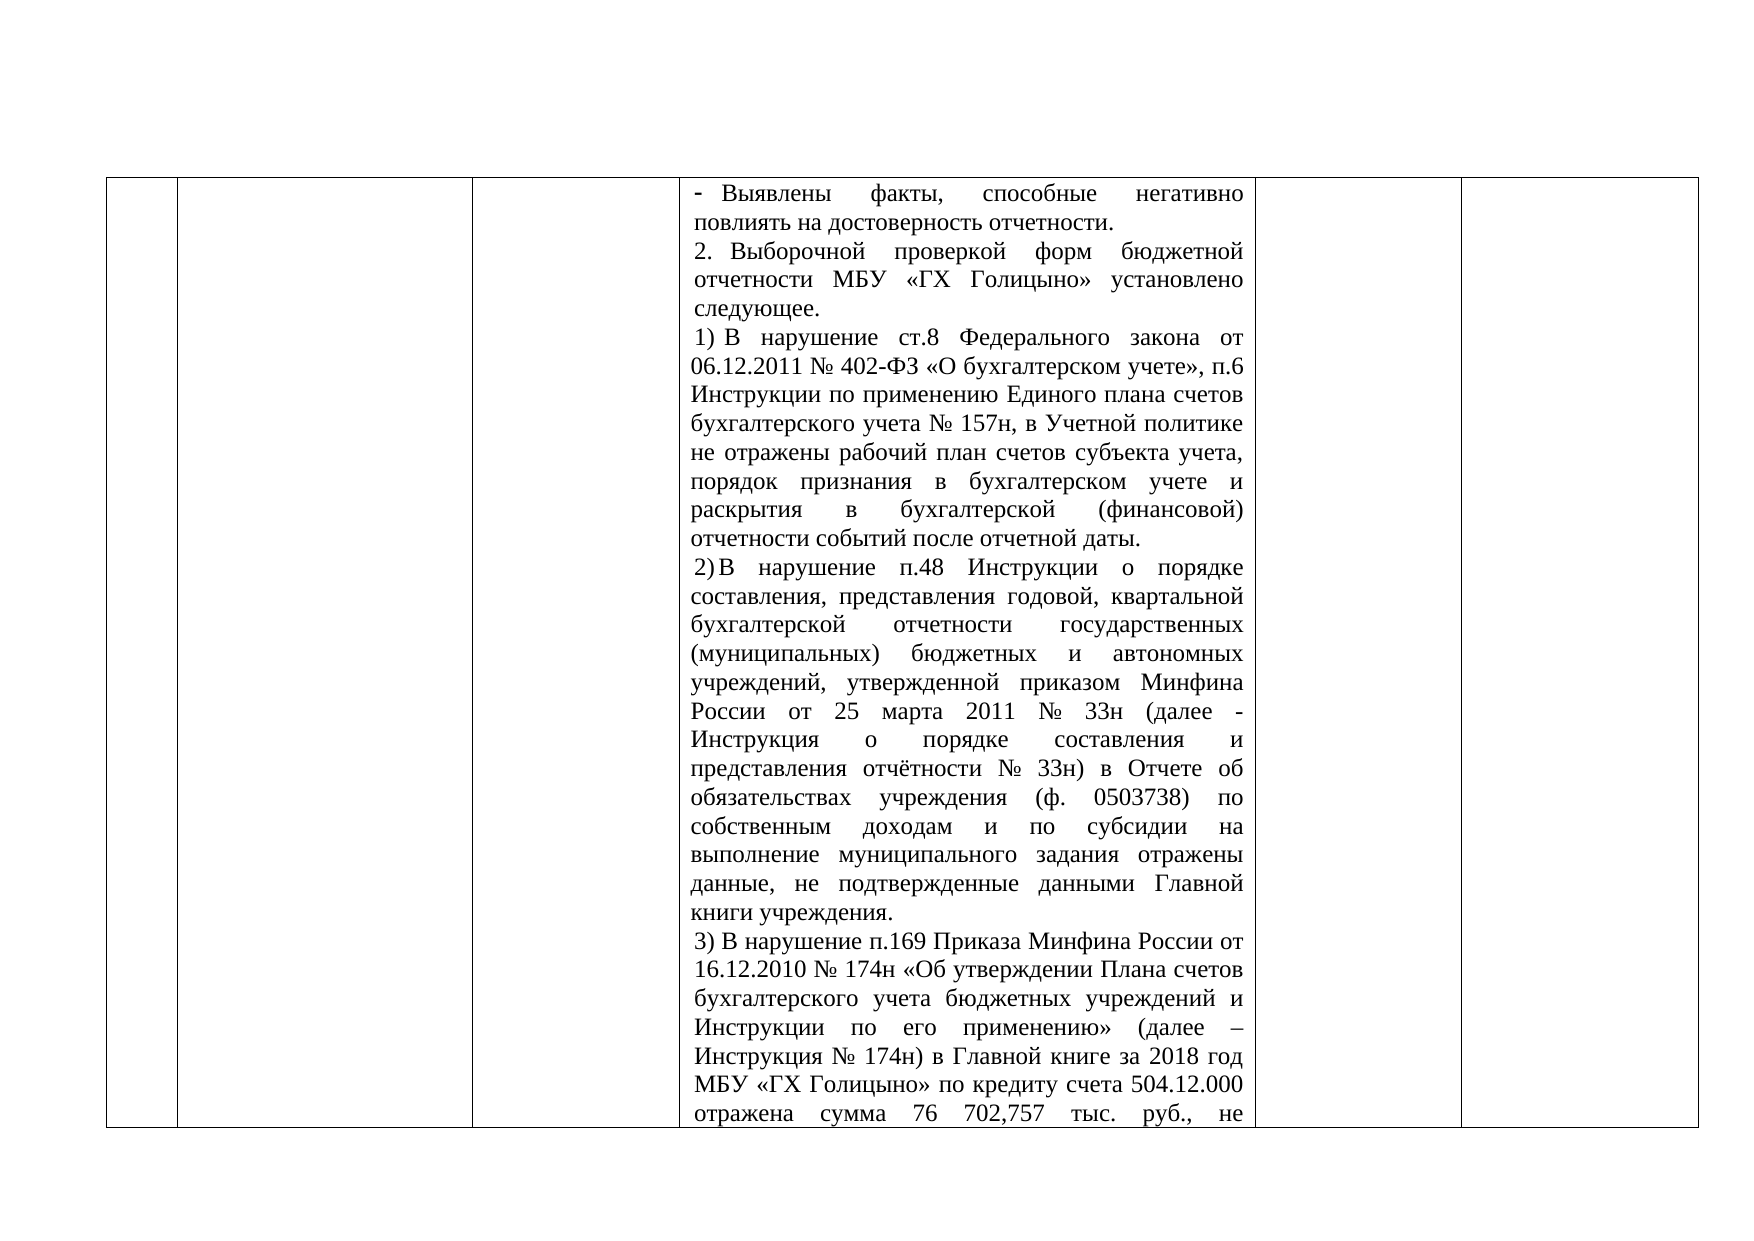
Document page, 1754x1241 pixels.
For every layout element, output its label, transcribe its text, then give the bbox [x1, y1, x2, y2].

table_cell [178, 178, 472, 1127]
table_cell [680, 178, 1255, 1127]
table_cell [1462, 178, 1698, 1127]
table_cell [1256, 178, 1461, 1127]
table_cell 7 [107, 178, 177, 1127]
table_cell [473, 178, 679, 1127]
